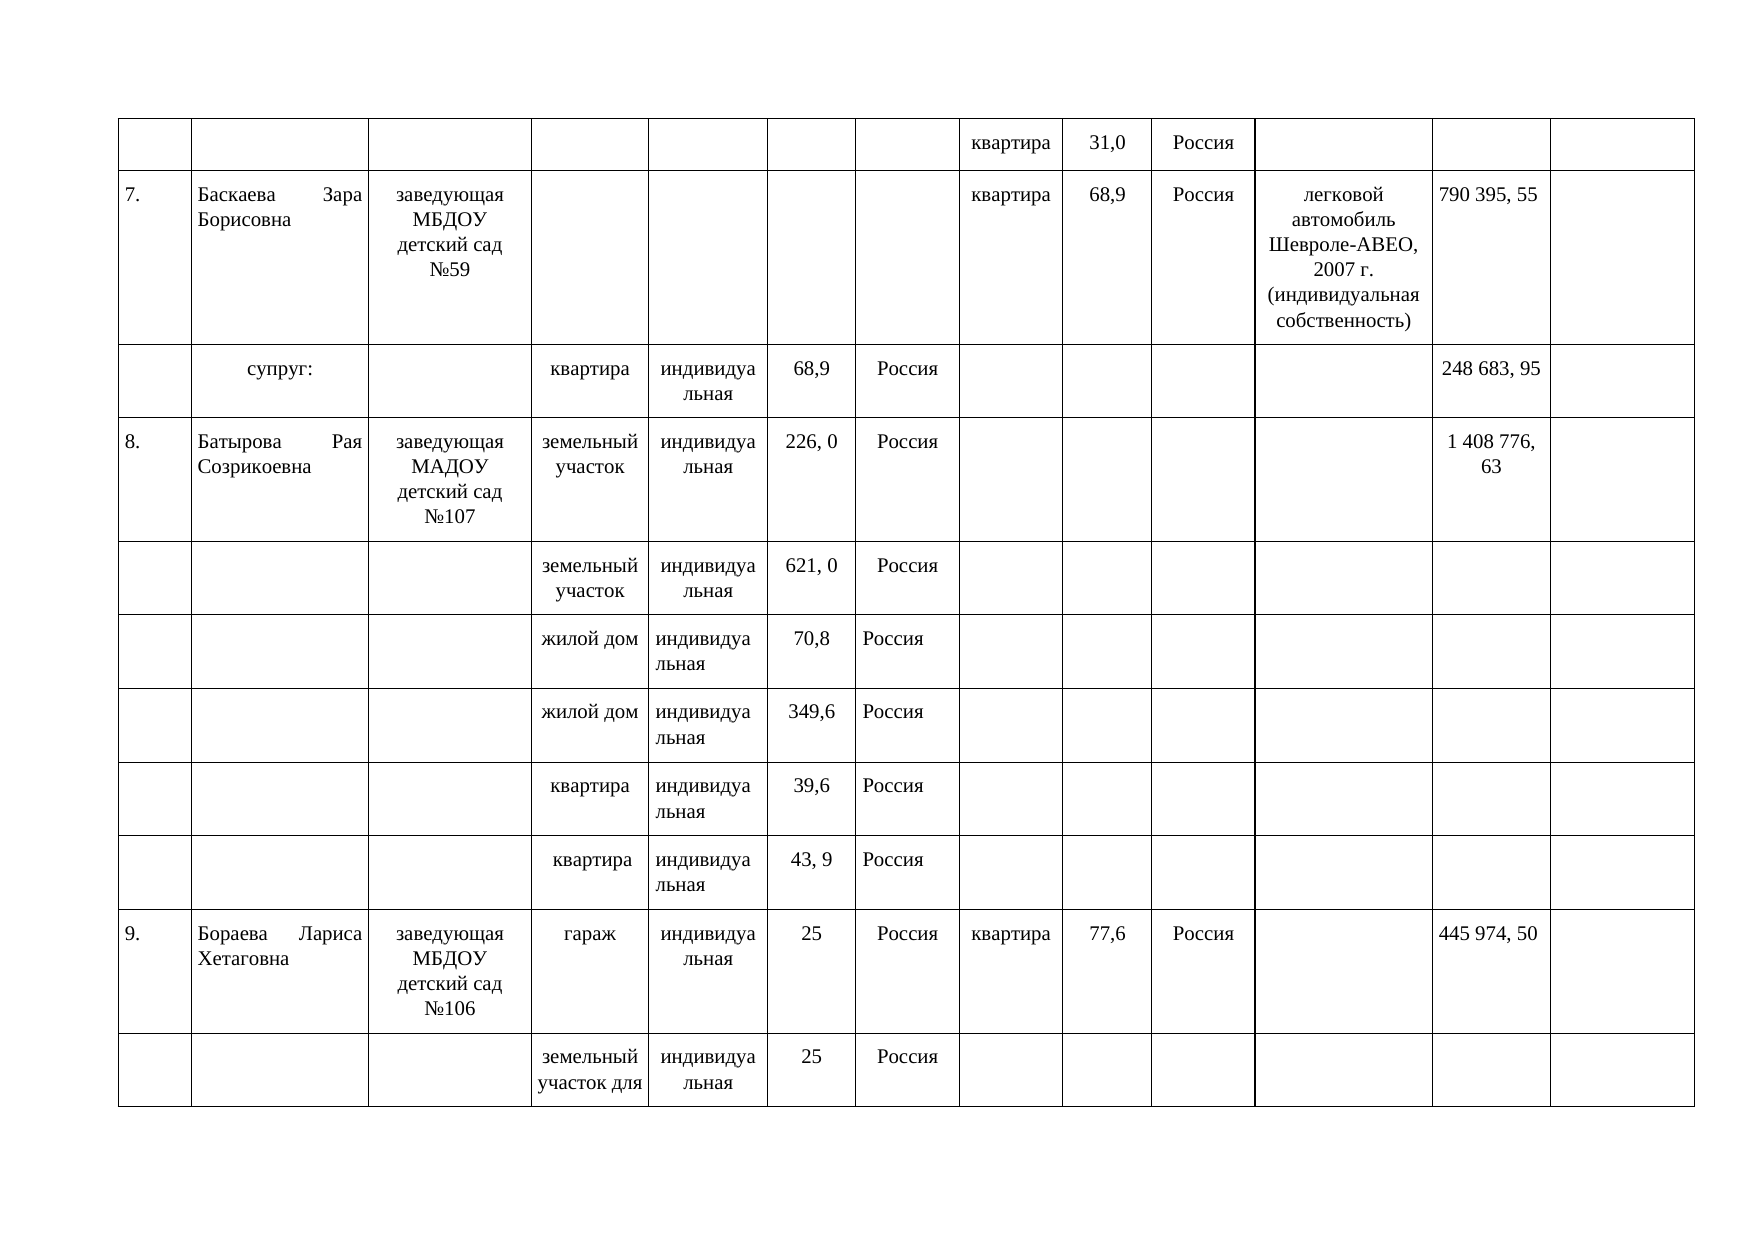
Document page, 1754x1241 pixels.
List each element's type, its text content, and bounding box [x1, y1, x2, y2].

table_cell Россия [856, 418, 959, 541]
table_cell [119, 615, 191, 688]
table_cell [1063, 689, 1151, 762]
table_cell 70,8 [768, 615, 855, 688]
table_cell [1152, 1034, 1254, 1106]
table_cell [1063, 1034, 1151, 1106]
table_cell [1256, 418, 1432, 541]
table_cell [119, 763, 191, 835]
table_cell Россия [856, 910, 959, 1033]
table_cell [1152, 763, 1254, 835]
table_cell Россия [1152, 171, 1254, 344]
table_cell [192, 119, 368, 170]
table_cell [192, 763, 368, 835]
table_cell квартира [960, 119, 1062, 170]
table_cell [1551, 542, 1694, 614]
table_cell [1256, 542, 1432, 614]
table_cell [856, 119, 959, 170]
table_cell [1433, 689, 1550, 762]
table_cell [1256, 836, 1432, 909]
table_cell [960, 763, 1062, 835]
table_cell [532, 119, 648, 170]
table_cell [1063, 763, 1151, 835]
table_cell 68,9 [768, 345, 855, 417]
table_cell земельный участок [532, 542, 648, 614]
table_cell [1152, 418, 1254, 541]
table_cell [1063, 418, 1151, 541]
table_cell [1551, 345, 1694, 417]
table_cell [119, 1034, 191, 1106]
table_cell [1551, 1034, 1694, 1106]
table_cell Батырова Рая Созрикоевна [192, 418, 368, 541]
table_cell [369, 119, 531, 170]
table_cell [1551, 418, 1694, 541]
table_cell [856, 171, 959, 344]
table_cell [369, 836, 531, 909]
table_cell [192, 1034, 368, 1106]
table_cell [532, 1034, 648, 1106]
table_cell 25 [768, 910, 855, 1033]
table_cell [768, 171, 855, 344]
table_cell 43, 9 [768, 836, 855, 909]
table_cell [1551, 171, 1694, 344]
table_cell [960, 689, 1062, 762]
table_cell индивидуальная [649, 345, 767, 417]
table_cell 77,6 [1063, 910, 1151, 1033]
table_cell гараж [532, 910, 648, 1033]
table_cell 790 395, 55 [1433, 171, 1550, 344]
table_cell [1063, 345, 1151, 417]
table_cell Баскаева Зара Борисовна [192, 171, 368, 344]
table_cell [369, 1034, 531, 1106]
table_cell [1152, 615, 1254, 688]
table_cell 349,6 [768, 689, 855, 762]
table_cell 7. [119, 171, 191, 344]
table_cell [1551, 615, 1694, 688]
table_cell [960, 345, 1062, 417]
table_cell [192, 689, 368, 762]
table_cell [1256, 615, 1432, 688]
table_cell индивидуальная [649, 910, 767, 1033]
table_cell 621, 0 [768, 542, 855, 614]
table_cell Россия [856, 689, 959, 762]
table_cell жилой дом [532, 615, 648, 688]
table_cell [1256, 910, 1432, 1033]
table_cell [1551, 689, 1694, 762]
table_cell [1256, 689, 1432, 762]
table_cell 226, 0 [768, 418, 855, 541]
table_cell 8. [119, 418, 191, 541]
table_cell [1551, 763, 1694, 835]
table_cell [119, 542, 191, 614]
table_cell [1063, 615, 1151, 688]
table_cell [1433, 836, 1550, 909]
table_cell [1063, 836, 1151, 909]
table_cell Россия [856, 836, 959, 909]
table_cell [1433, 615, 1550, 688]
table_cell индивидуальная [649, 615, 767, 688]
table_cell [768, 119, 855, 170]
table_cell Россия [856, 1034, 959, 1106]
table_cell заведующая МБДОУ детский сад №106 [369, 910, 531, 1033]
table_cell заведующая МБДОУ детский сад №59 [369, 171, 531, 344]
table_cell Россия [856, 542, 959, 614]
table_cell [119, 345, 191, 417]
table_cell квартира [960, 910, 1062, 1033]
table_cell [192, 836, 368, 909]
table_cell 68,9 [1063, 171, 1151, 344]
table_cell [960, 836, 1062, 909]
table_cell Россия [1152, 910, 1254, 1033]
table_cell [1256, 763, 1432, 835]
table_cell [649, 119, 767, 170]
table_cell [1551, 119, 1694, 170]
table_cell [1256, 1034, 1432, 1106]
table_cell [369, 542, 531, 614]
table_cell [1152, 542, 1254, 614]
table_cell квартира [532, 763, 648, 835]
table_cell [1152, 689, 1254, 762]
table_cell индивидуальная [649, 836, 767, 909]
table_cell заведующая МАДОУ детский сад №107 [369, 418, 531, 541]
table_cell Россия [856, 763, 959, 835]
table_cell Россия [1152, 119, 1254, 170]
table_cell [960, 418, 1062, 541]
table_cell [369, 345, 531, 417]
table_cell [649, 171, 767, 344]
table_cell земельный участок [532, 418, 648, 541]
table_cell [1063, 542, 1151, 614]
table_cell индивидуальная [649, 689, 767, 762]
table_cell [1152, 345, 1254, 417]
table_cell супруг: [192, 345, 368, 417]
table_cell 1 408 776, 63 [1433, 418, 1550, 541]
table_cell [1256, 119, 1432, 170]
table_cell [369, 615, 531, 688]
table_cell легковой автомобиль Шевроле-АВЕО, 2007 г. (индивидуальная собственность) [1256, 171, 1432, 344]
table_cell 248 683, 95 [1433, 345, 1550, 417]
table_cell 31,0 [1063, 119, 1151, 170]
table_cell индивидуальная [649, 418, 767, 541]
table_cell индивидуальная [649, 763, 767, 835]
table_cell Россия [856, 615, 959, 688]
table_cell [1433, 542, 1550, 614]
table_cell 39,6 [768, 763, 855, 835]
table_cell Бораева Лариса Хетаговна [192, 910, 368, 1033]
table_cell [960, 542, 1062, 614]
table_cell [1433, 763, 1550, 835]
table_cell Россия [856, 345, 959, 417]
table_cell жилой дом [532, 689, 648, 762]
table_cell [119, 836, 191, 909]
table_cell [960, 1034, 1062, 1106]
table_cell [192, 542, 368, 614]
table_cell квартира [532, 345, 648, 417]
table_cell [119, 689, 191, 762]
table_cell [532, 171, 648, 344]
table_cell [1256, 345, 1432, 417]
table_cell индивидуальная [649, 542, 767, 614]
table_cell [1433, 119, 1550, 170]
table_cell 25 [768, 1034, 855, 1106]
table_cell [1152, 836, 1254, 909]
table_cell [960, 615, 1062, 688]
table_cell [119, 119, 191, 170]
table_cell [1433, 1034, 1550, 1106]
table_cell квартира [960, 171, 1062, 344]
table_cell [192, 615, 368, 688]
table_cell [369, 689, 531, 762]
table_cell [1551, 910, 1694, 1033]
table_cell квартира [532, 836, 648, 909]
table_cell [369, 763, 531, 835]
table_cell 9. [119, 910, 191, 1033]
table_cell [1551, 836, 1694, 909]
table_cell индивидуальная [649, 1034, 767, 1106]
table_cell 445 974, 50 [1433, 910, 1550, 1033]
